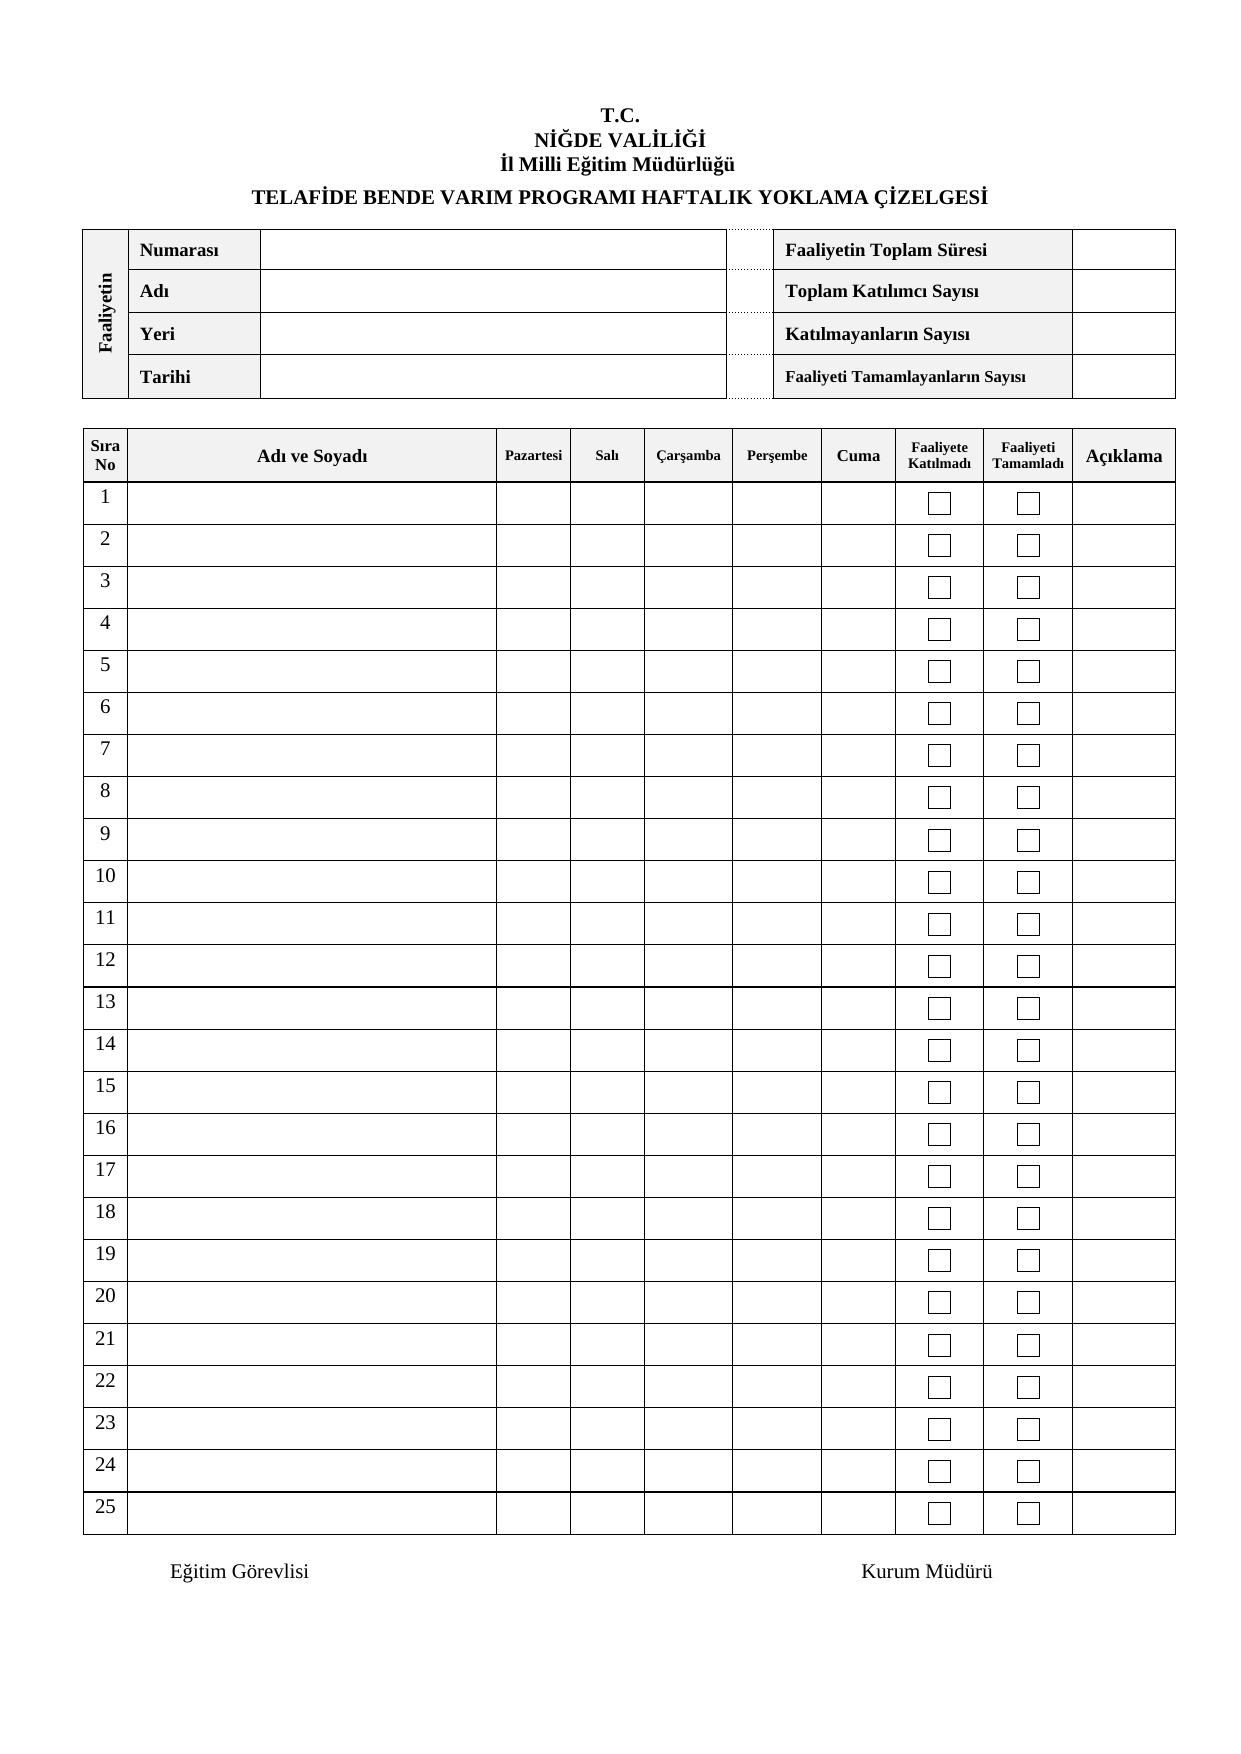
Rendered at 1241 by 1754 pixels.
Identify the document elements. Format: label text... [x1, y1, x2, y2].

table_cell [733, 1114, 821, 1155]
table_header Sıra No [84, 429, 127, 481]
table_cell [497, 1493, 570, 1533]
table_cell [128, 1282, 496, 1323]
table_cell [896, 1366, 983, 1407]
table_cell [128, 861, 496, 902]
table_cell 17 [84, 1156, 127, 1197]
table_cell [984, 735, 1072, 776]
table_cell [984, 988, 1072, 1028]
table_cell [733, 735, 821, 776]
table_cell [571, 1366, 644, 1407]
table_cell [128, 819, 496, 860]
table_cell 18 [84, 1198, 127, 1239]
text Eğitim Görevlisi Kurum Müdürü [112, 1559, 1128, 1583]
table_cell [497, 1114, 570, 1155]
table_cell [1073, 483, 1175, 523]
table_cell [497, 945, 570, 986]
table_cell [984, 1493, 1072, 1533]
table_cell [128, 609, 496, 650]
table_cell [1073, 1408, 1175, 1449]
table_cell [733, 609, 821, 650]
table_cell [984, 777, 1072, 818]
table_cell [896, 819, 983, 860]
table_cell [733, 861, 821, 902]
table_cell [571, 988, 644, 1028]
table_cell [984, 945, 1072, 986]
table_cell [822, 945, 895, 986]
table_cell [1073, 819, 1175, 860]
table_cell [822, 1240, 895, 1281]
table_header Numarası [129, 230, 260, 269]
table_cell [733, 988, 821, 1028]
table_cell [727, 312, 773, 354]
table_cell [261, 313, 726, 354]
table_cell [497, 1324, 570, 1365]
table_cell [822, 1072, 895, 1113]
table_cell [128, 1450, 496, 1491]
table_cell [1073, 945, 1175, 986]
table_header Pazartesi [497, 429, 570, 481]
table_cell [128, 945, 496, 986]
table_cell 6 [84, 693, 127, 734]
table_cell [571, 609, 644, 650]
table_cell [571, 945, 644, 986]
table_cell [645, 693, 732, 734]
table_cell [645, 861, 732, 902]
table_cell [1073, 1493, 1175, 1533]
table_cell [822, 651, 895, 692]
table_cell [497, 693, 570, 734]
table_cell Yeri [129, 313, 260, 354]
table_cell [733, 1030, 821, 1071]
table_cell [571, 693, 644, 734]
table_cell Toplam Katılımcı Sayısı [774, 270, 1072, 312]
table_cell 8 [84, 777, 127, 818]
table_cell 11 [84, 903, 127, 944]
table_cell 2 [84, 525, 127, 566]
table_cell [1073, 1114, 1175, 1155]
table_cell 5 [84, 651, 127, 692]
table_cell [497, 1366, 570, 1407]
table_cell [645, 988, 732, 1028]
table_cell 21 [84, 1324, 127, 1365]
table_header Açıklama [1073, 429, 1175, 481]
table_cell [822, 609, 895, 650]
table_cell [733, 1324, 821, 1365]
table_cell 22 [84, 1366, 127, 1407]
table_cell 12 [84, 945, 127, 986]
table_cell 25 [84, 1493, 127, 1533]
table_cell 13 [84, 988, 127, 1028]
table_cell Faaliyeti Tamamlayanların Sayısı [774, 355, 1072, 398]
table_cell [896, 1114, 983, 1155]
table_cell [984, 1324, 1072, 1365]
table_cell [984, 1114, 1072, 1155]
table_cell [984, 567, 1072, 608]
table_cell [733, 1450, 821, 1491]
table_cell [497, 1156, 570, 1197]
table_cell [497, 1030, 570, 1071]
table_cell [571, 1156, 644, 1197]
table_cell 4 [84, 609, 127, 650]
table_cell [733, 651, 821, 692]
table_cell [984, 609, 1072, 650]
table_cell [1073, 1072, 1175, 1113]
table_cell [1073, 1030, 1175, 1071]
table_cell [896, 1072, 983, 1113]
table_cell [733, 903, 821, 944]
table_cell [571, 1240, 644, 1281]
table_cell [645, 1282, 732, 1323]
table_cell [822, 1493, 895, 1533]
table_cell [984, 1450, 1072, 1491]
table_cell [497, 819, 570, 860]
table_cell [645, 1408, 732, 1449]
table_cell [727, 354, 773, 398]
table_cell [497, 903, 570, 944]
table_header Perşembe [733, 429, 821, 481]
table_cell [984, 1156, 1072, 1197]
table_cell [645, 1114, 732, 1155]
table_cell [822, 693, 895, 734]
table_cell [497, 1072, 570, 1113]
table_cell [822, 1450, 895, 1491]
table_cell [128, 1114, 496, 1155]
table_cell [896, 1240, 983, 1281]
table_cell [571, 1408, 644, 1449]
table_header Faaliyeti Tamamladı [984, 429, 1072, 481]
table_cell 19 [84, 1240, 127, 1281]
table_cell [733, 1408, 821, 1449]
text NİĞDE VALİLİĞİ [112, 127, 1128, 152]
table_cell [1073, 1198, 1175, 1239]
table_cell [896, 777, 983, 818]
table_cell [727, 269, 773, 312]
table_cell [822, 483, 895, 523]
table_cell [822, 903, 895, 944]
table_cell [896, 1493, 983, 1533]
table_cell [128, 1324, 496, 1365]
table_cell [128, 988, 496, 1028]
table_cell [822, 1324, 895, 1365]
table_cell [822, 1366, 895, 1407]
table_cell 14 [84, 1030, 127, 1071]
table_cell [822, 819, 895, 860]
table_cell [497, 1282, 570, 1323]
table_cell [896, 1198, 983, 1239]
table_cell [645, 777, 732, 818]
table_cell [128, 567, 496, 608]
table_cell [571, 1493, 644, 1533]
table_cell [128, 735, 496, 776]
table_cell [1073, 567, 1175, 608]
table_cell [571, 903, 644, 944]
table_cell [128, 525, 496, 566]
table_cell [733, 567, 821, 608]
table_cell [128, 1366, 496, 1407]
table_cell [497, 1240, 570, 1281]
table_cell [571, 1072, 644, 1113]
table_cell 20 [84, 1282, 127, 1323]
table_cell [128, 1156, 496, 1197]
table_cell [645, 1240, 732, 1281]
table_cell [571, 651, 644, 692]
table_cell Adı [129, 270, 260, 312]
table_cell [645, 735, 732, 776]
table_cell [571, 735, 644, 776]
table_cell [261, 270, 726, 312]
table_cell [822, 861, 895, 902]
text T.C. [112, 103, 1128, 127]
table_cell [896, 1030, 983, 1071]
table_cell [645, 567, 732, 608]
table_cell [1073, 693, 1175, 734]
table_cell [1073, 988, 1175, 1028]
table_cell [984, 1198, 1072, 1239]
table_cell [896, 1450, 983, 1491]
table_cell [984, 1072, 1072, 1113]
table_cell [497, 988, 570, 1028]
table_header Çarşamba [645, 429, 732, 481]
table_cell [896, 945, 983, 986]
table_header [1073, 230, 1175, 269]
table_cell [571, 1282, 644, 1323]
table_cell [896, 693, 983, 734]
table_cell [497, 861, 570, 902]
table_cell 1 [84, 483, 127, 523]
table_cell [896, 735, 983, 776]
table_cell [1073, 777, 1175, 818]
table_cell [896, 651, 983, 692]
table_header Adı ve Soyadı [128, 429, 496, 481]
table_cell [571, 483, 644, 523]
table_cell [571, 819, 644, 860]
table_cell [1073, 735, 1175, 776]
table_cell [497, 525, 570, 566]
table_cell Katılmayanların Sayısı [774, 313, 1072, 354]
table_cell [128, 1072, 496, 1113]
table_cell 10 [84, 861, 127, 902]
table_cell [733, 1282, 821, 1323]
table_cell [1073, 1324, 1175, 1365]
table_cell [896, 567, 983, 608]
table_cell [645, 903, 732, 944]
table_header Faaliyetin Toplam Süresi [774, 230, 1072, 269]
table_cell [896, 609, 983, 650]
table_cell [128, 1493, 496, 1533]
table_cell [645, 1324, 732, 1365]
table_cell [984, 903, 1072, 944]
table_cell [984, 1282, 1072, 1323]
table_cell [822, 988, 895, 1028]
table_cell [128, 1408, 496, 1449]
table_cell [128, 1030, 496, 1071]
table_cell [822, 735, 895, 776]
table_cell 15 [84, 1072, 127, 1113]
table_cell [896, 1324, 983, 1365]
table_cell [984, 861, 1072, 902]
table_cell [497, 735, 570, 776]
table_cell [261, 355, 726, 398]
table_cell [984, 1366, 1072, 1407]
table_cell [645, 819, 732, 860]
table_cell [733, 777, 821, 818]
table_cell [1073, 1366, 1175, 1407]
table_cell [822, 1114, 895, 1155]
table_cell [1073, 861, 1175, 902]
table_cell [896, 988, 983, 1028]
table_cell [645, 483, 732, 523]
table_cell [896, 903, 983, 944]
table_cell [822, 777, 895, 818]
table_cell [645, 609, 732, 650]
table_cell [497, 1408, 570, 1449]
table_cell [645, 1450, 732, 1491]
table_cell [896, 1408, 983, 1449]
table_cell 16 [84, 1114, 127, 1155]
table_cell [571, 1030, 644, 1071]
table_cell [733, 483, 821, 523]
table_cell [1073, 270, 1175, 312]
table_header Cuma [822, 429, 895, 481]
table_cell [1073, 355, 1175, 398]
table_cell [822, 1030, 895, 1071]
table_cell [497, 777, 570, 818]
table_cell [571, 1198, 644, 1239]
table_cell [733, 1493, 821, 1533]
table_cell [497, 483, 570, 523]
table_cell [822, 1408, 895, 1449]
table_cell [896, 1282, 983, 1323]
table_cell [497, 609, 570, 650]
table_cell [1073, 313, 1175, 354]
table_cell [1073, 903, 1175, 944]
table_cell [571, 567, 644, 608]
table_cell [984, 1240, 1072, 1281]
table_cell 23 [84, 1408, 127, 1449]
table_cell [645, 1030, 732, 1071]
table_cell [733, 1240, 821, 1281]
table_cell [984, 693, 1072, 734]
table_cell 7 [84, 735, 127, 776]
table_cell [896, 861, 983, 902]
table_cell [896, 525, 983, 566]
table_cell [1073, 1156, 1175, 1197]
table_cell [128, 693, 496, 734]
table_cell [571, 1450, 644, 1491]
table_cell [645, 1072, 732, 1113]
table_cell [1073, 651, 1175, 692]
table_cell [896, 483, 983, 523]
table_cell [1073, 1450, 1175, 1491]
table_cell [645, 525, 732, 566]
table_cell [571, 777, 644, 818]
table_cell [645, 1493, 732, 1533]
table_header [727, 229, 773, 269]
table_header [261, 230, 726, 269]
table_cell [1073, 525, 1175, 566]
table_cell [984, 483, 1072, 523]
table_cell [822, 1156, 895, 1197]
table_cell [571, 1324, 644, 1365]
table_cell [128, 1240, 496, 1281]
table_cell [984, 819, 1072, 860]
table_cell [1073, 609, 1175, 650]
table_cell [645, 945, 732, 986]
table_cell [733, 1198, 821, 1239]
table_cell [128, 903, 496, 944]
table_cell [571, 861, 644, 902]
table_cell [896, 1156, 983, 1197]
table_cell [1073, 1240, 1175, 1281]
table_cell Tarihi [129, 355, 260, 398]
table_cell [571, 525, 644, 566]
table_cell [128, 651, 496, 692]
table_header Faaliyetin [83, 230, 128, 398]
table_cell [128, 1198, 496, 1239]
table_cell 9 [84, 819, 127, 860]
table_cell [733, 693, 821, 734]
text İl Milli Eğitim Müdürlüğü TELAFİDE BENDE VARIM PROGRAMI HAFTALIK YOKLAMA ÇİZELGESİ [112, 152, 1128, 209]
table_cell [497, 1450, 570, 1491]
table_header Salı [571, 429, 644, 481]
table_cell [497, 1198, 570, 1239]
table_cell [497, 567, 570, 608]
table_cell 24 [84, 1450, 127, 1491]
table_cell [822, 1198, 895, 1239]
table_cell [984, 651, 1072, 692]
table_cell [645, 1198, 732, 1239]
table_cell [645, 1156, 732, 1197]
table_cell [733, 525, 821, 566]
table_cell [733, 945, 821, 986]
table_cell [984, 1408, 1072, 1449]
table_cell [822, 567, 895, 608]
table_cell [984, 525, 1072, 566]
table_cell [822, 1282, 895, 1323]
table_cell [733, 1072, 821, 1113]
table_cell [128, 483, 496, 523]
table_cell [571, 1114, 644, 1155]
table_cell [733, 1156, 821, 1197]
table_cell [822, 525, 895, 566]
table_cell [733, 819, 821, 860]
table_cell [733, 1366, 821, 1407]
table_cell [984, 1030, 1072, 1071]
table_cell [1073, 1282, 1175, 1323]
table_cell [645, 651, 732, 692]
table_header Faaliyete Katılmadı [896, 429, 983, 481]
table_cell [497, 651, 570, 692]
table_cell [645, 1366, 732, 1407]
table_cell 3 [84, 567, 127, 608]
table_cell [128, 777, 496, 818]
